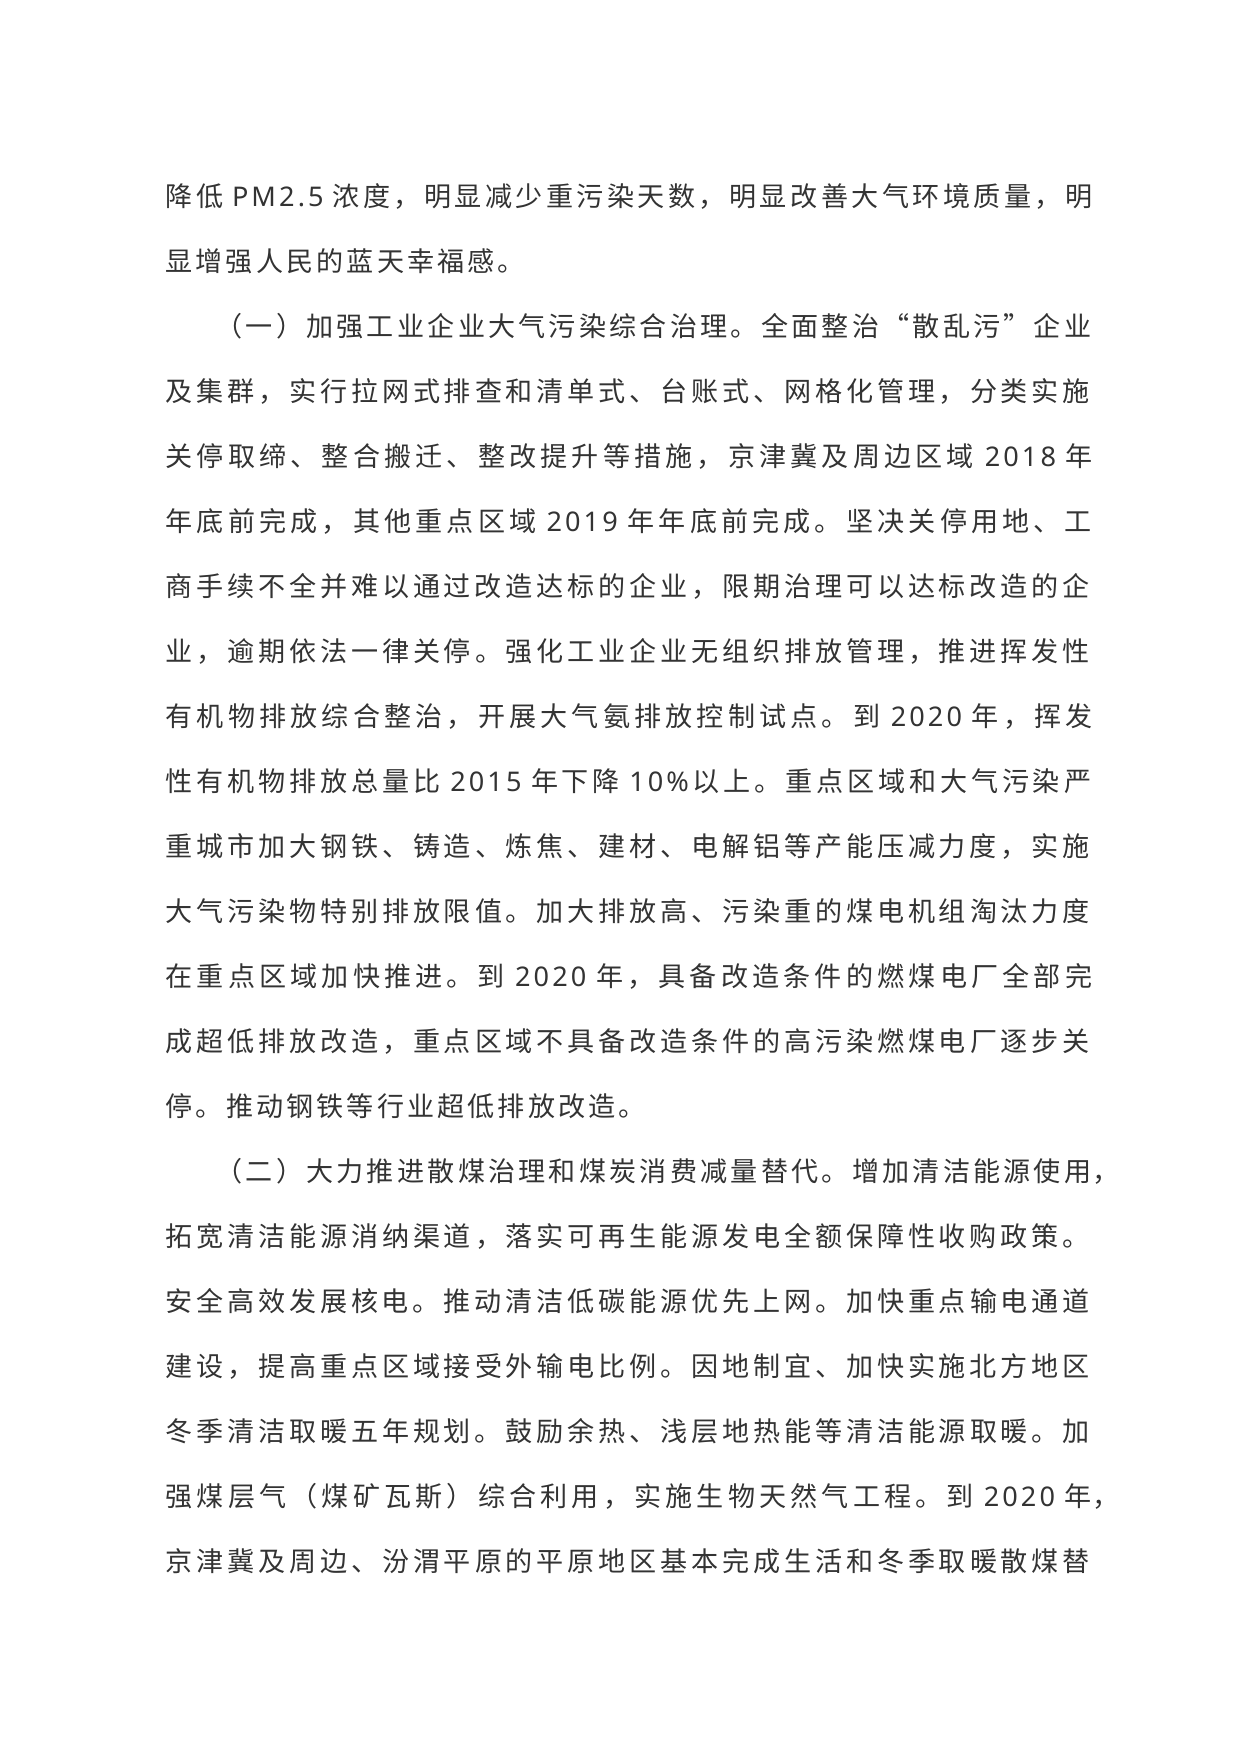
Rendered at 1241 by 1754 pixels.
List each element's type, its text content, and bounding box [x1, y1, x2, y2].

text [165, 162, 1092, 292]
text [165, 1137, 1092, 1592]
text （一）加强工业企业大气污染综合治理。全面整治“散乱污”企业及集群，实行拉网式排查和清单式、台账式、网格化管理，分类实施关停取缔、整合搬迁、整改提升等措施，京津冀及周边区域2018年年底前完成，其他重点区域2019年年底前完成。坚决关停用地、工商手续不全并难以通过改造达标的企业，限期治理可以达标改造的企业，逾期依法一律关停。强化工业企业无组织排放管理，推进挥发性有机物排放综合整治，开展大气氨排放控制试点。到2020年，挥发性有机物排放总量比2015年下降10%以上。重点区域和大气污染严重城市加大钢铁、铸造、炼焦、建材、电解铝等产能压减力度，实施大气污染物特别排放限值。加大排放高、污染重的煤电机组淘汰力度，在重点区域加快推进。到2020年，具备改造条件的燃煤电厂全部完成超低排放改造，重点区域不具备改造条件的高污染燃煤电厂逐步关停。推动钢铁等行业超低排放改造。 [165, 292, 1092, 1137]
